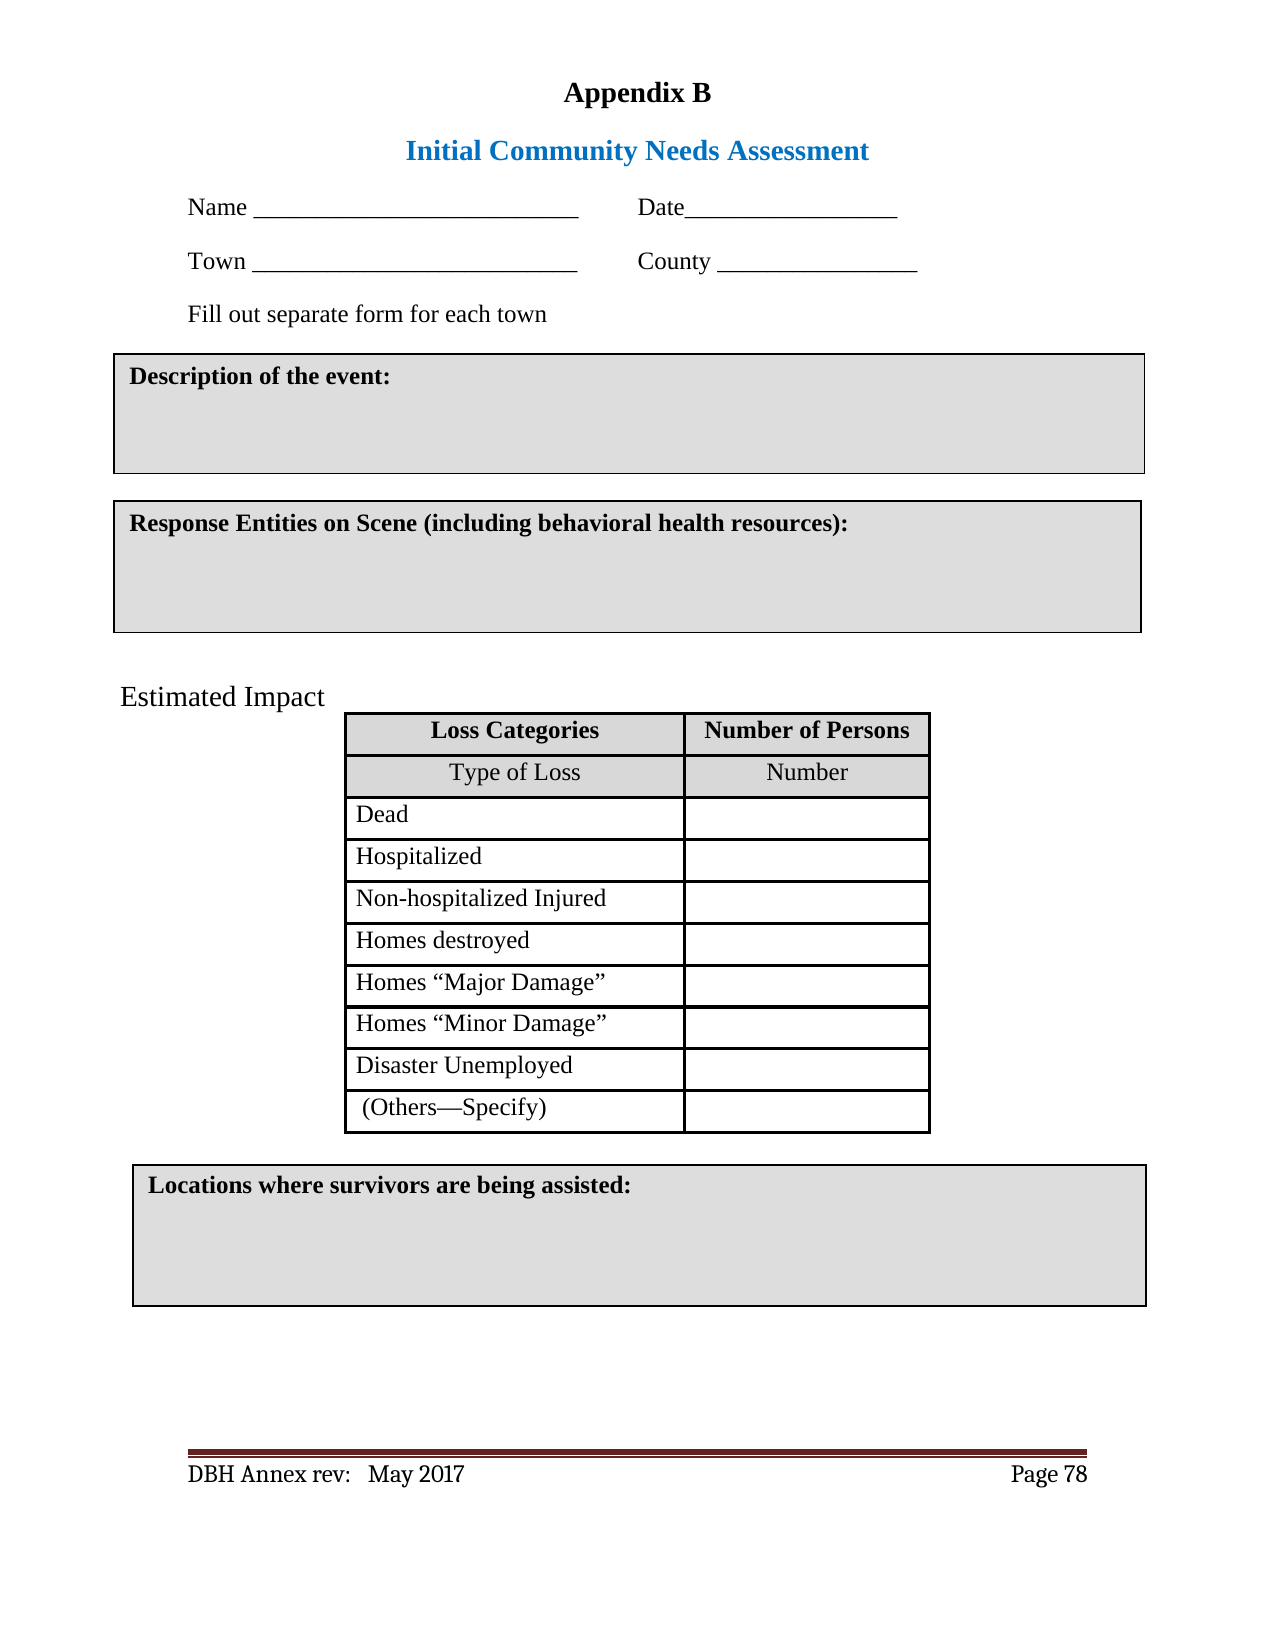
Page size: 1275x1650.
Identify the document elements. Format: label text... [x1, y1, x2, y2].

table_cell [686, 925, 928, 963]
table_cell Homes “Minor Damage” [347, 1009, 683, 1047]
table_cell Homes “Major Damage” [347, 967, 683, 1005]
table_cell [686, 1009, 928, 1047]
table_cell Disaster Unemployed [347, 1050, 683, 1089]
text Initial Community Needs Assessment [187, 133, 1087, 167]
table_cell Number [686, 757, 928, 796]
table_cell Dead [347, 799, 683, 838]
text Appendix B [187, 75, 1087, 108]
table_cell [686, 883, 928, 922]
text Fill out separate form for each town [187, 299, 1087, 328]
table_cell [686, 1092, 928, 1131]
table_header Number of Persons [686, 715, 928, 754]
table_cell (Others—Specify) [347, 1092, 683, 1131]
table_cell Non-hospitalized Injured [347, 883, 683, 922]
table_cell [686, 1050, 928, 1089]
text Town __________________________ County ________________ [187, 246, 1087, 274]
text Estimated Impact [112, 500, 1087, 712]
table_cell Homes destroyed [347, 925, 683, 963]
table_header Loss Categories [347, 715, 683, 754]
table_cell [686, 967, 928, 1005]
table_cell Hospitalized [347, 841, 683, 880]
table_cell Type of Loss [347, 757, 683, 796]
table_cell [686, 841, 928, 880]
table_cell [686, 799, 928, 838]
text Name __________________________ Date_________________ [187, 192, 1087, 221]
